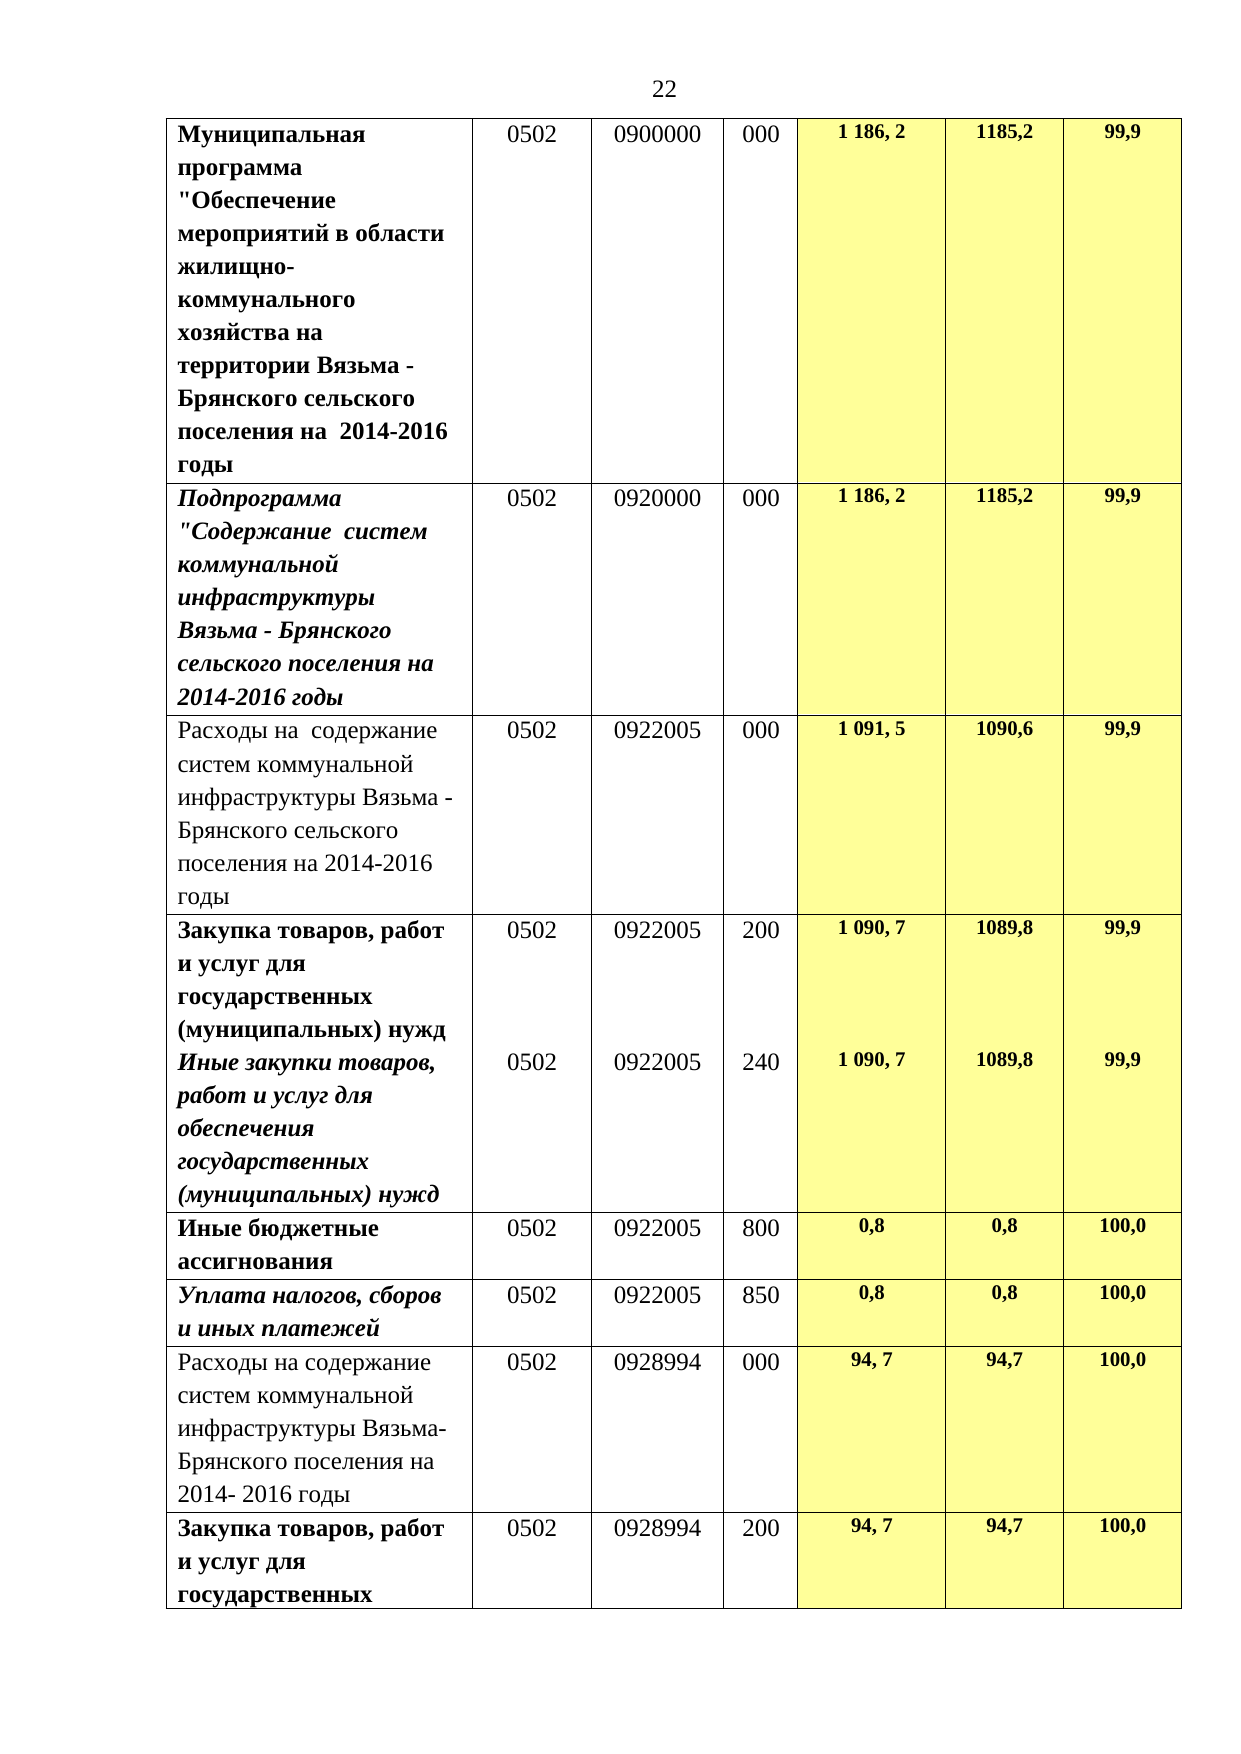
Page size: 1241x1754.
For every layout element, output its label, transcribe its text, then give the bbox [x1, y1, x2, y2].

table_cell Иные закупки товаров, работ и услуг для обеспечения государственных (муниципальных) нужд [167, 1047, 472, 1212]
table_cell 0502 [473, 1347, 591, 1512]
table_cell 0502 [473, 1280, 591, 1346]
table_cell 1089,8 [946, 1047, 1063, 1212]
table_cell 000 [724, 1347, 797, 1512]
table_cell 0502 [473, 915, 591, 1047]
table_cell 94, 7 [798, 1513, 945, 1608]
table_cell 99,9 [1064, 915, 1181, 1047]
table_cell 0502 [473, 716, 591, 914]
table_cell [167, 1513, 472, 1608]
table_cell 1090,6 [946, 716, 1063, 914]
table_cell 0922005 [592, 1047, 723, 1212]
table_cell 99,9 [1064, 716, 1181, 914]
table_cell 0928994 [592, 1347, 723, 1512]
table_cell 0928994 [592, 1513, 723, 1608]
table_cell Расходы на содержание систем коммунальной инфраструктуры Вязьма - Брянского сельского поселения на 2014-2016 годы [167, 716, 472, 914]
table_cell 1 091, 5 [798, 716, 945, 914]
table_cell 800 [724, 1213, 797, 1279]
table_cell 0502 [473, 1047, 591, 1212]
table_cell 240 [724, 1047, 797, 1212]
table_cell 100,0 [1064, 1347, 1181, 1512]
table_cell 0502 [473, 1213, 591, 1279]
table_cell 0920000 [592, 484, 723, 714]
table_cell 000 [724, 716, 797, 914]
table_cell 0,8 [946, 1280, 1063, 1346]
table_cell 0900000 [592, 119, 723, 482]
table_cell 200 [724, 915, 797, 1047]
table_cell 100,0 [1064, 1213, 1181, 1279]
table_cell 99,9 [1064, 1047, 1181, 1212]
table_cell Муниципальная программа "Обеспечение мероприятий в области жилищно-коммунального хозяйства на территории Вязьма -Брянского сельского поселения на 2014-2016 годы [167, 119, 472, 482]
table_cell 0,8 [798, 1280, 945, 1346]
table_cell 94,7 [946, 1513, 1063, 1608]
table_cell 0922005 [592, 1213, 723, 1279]
table_cell 0,8 [798, 1213, 945, 1279]
table_cell 200 [724, 1513, 797, 1608]
table_cell 0922005 [592, 1280, 723, 1346]
table_cell 100,0 [1064, 1513, 1181, 1608]
table_cell 000 [724, 484, 797, 714]
table_cell 1089,8 [946, 915, 1063, 1047]
table_cell 0922005 [592, 915, 723, 1047]
table_cell 94, 7 [798, 1347, 945, 1512]
table_cell 1 186, 2 [798, 119, 945, 482]
table_cell Уплата налогов, сборов и иных платежей [167, 1280, 472, 1346]
table_cell 1 186, 2 [798, 484, 945, 714]
table_cell Расходы на содержание систем коммунальной инфраструктуры Вязьма-Брянского поселения на 2014- 2016 годы [167, 1347, 472, 1512]
table_cell Закупка товаров, работ и услуг для государственных (муниципальных) нужд [167, 915, 472, 1047]
table_cell 99,9 [1064, 119, 1181, 482]
table_cell 0922005 [592, 716, 723, 914]
table_cell 0,8 [946, 1213, 1063, 1279]
table_cell 0502 [473, 484, 591, 714]
table_cell 100,0 [1064, 1280, 1181, 1346]
table_cell 000 [724, 119, 797, 482]
table_cell 1 090, 7 [798, 1047, 945, 1212]
table_cell 99,9 [1064, 484, 1181, 714]
table_cell 94,7 [946, 1347, 1063, 1512]
table_cell 0502 [473, 1513, 591, 1608]
table_cell 1 090, 7 [798, 915, 945, 1047]
table_cell Иные бюджетные ассигнования [167, 1213, 472, 1279]
table_cell Подпрограмма "Содержание систем коммунальной инфраструктуры Вязьма - Брянского сельского поселения на 2014-2016 годы [167, 484, 472, 714]
table_cell 0502 [473, 119, 591, 482]
table_cell 850 [724, 1280, 797, 1346]
table_cell 1185,2 [946, 484, 1063, 714]
table_cell 1185,2 [946, 119, 1063, 482]
